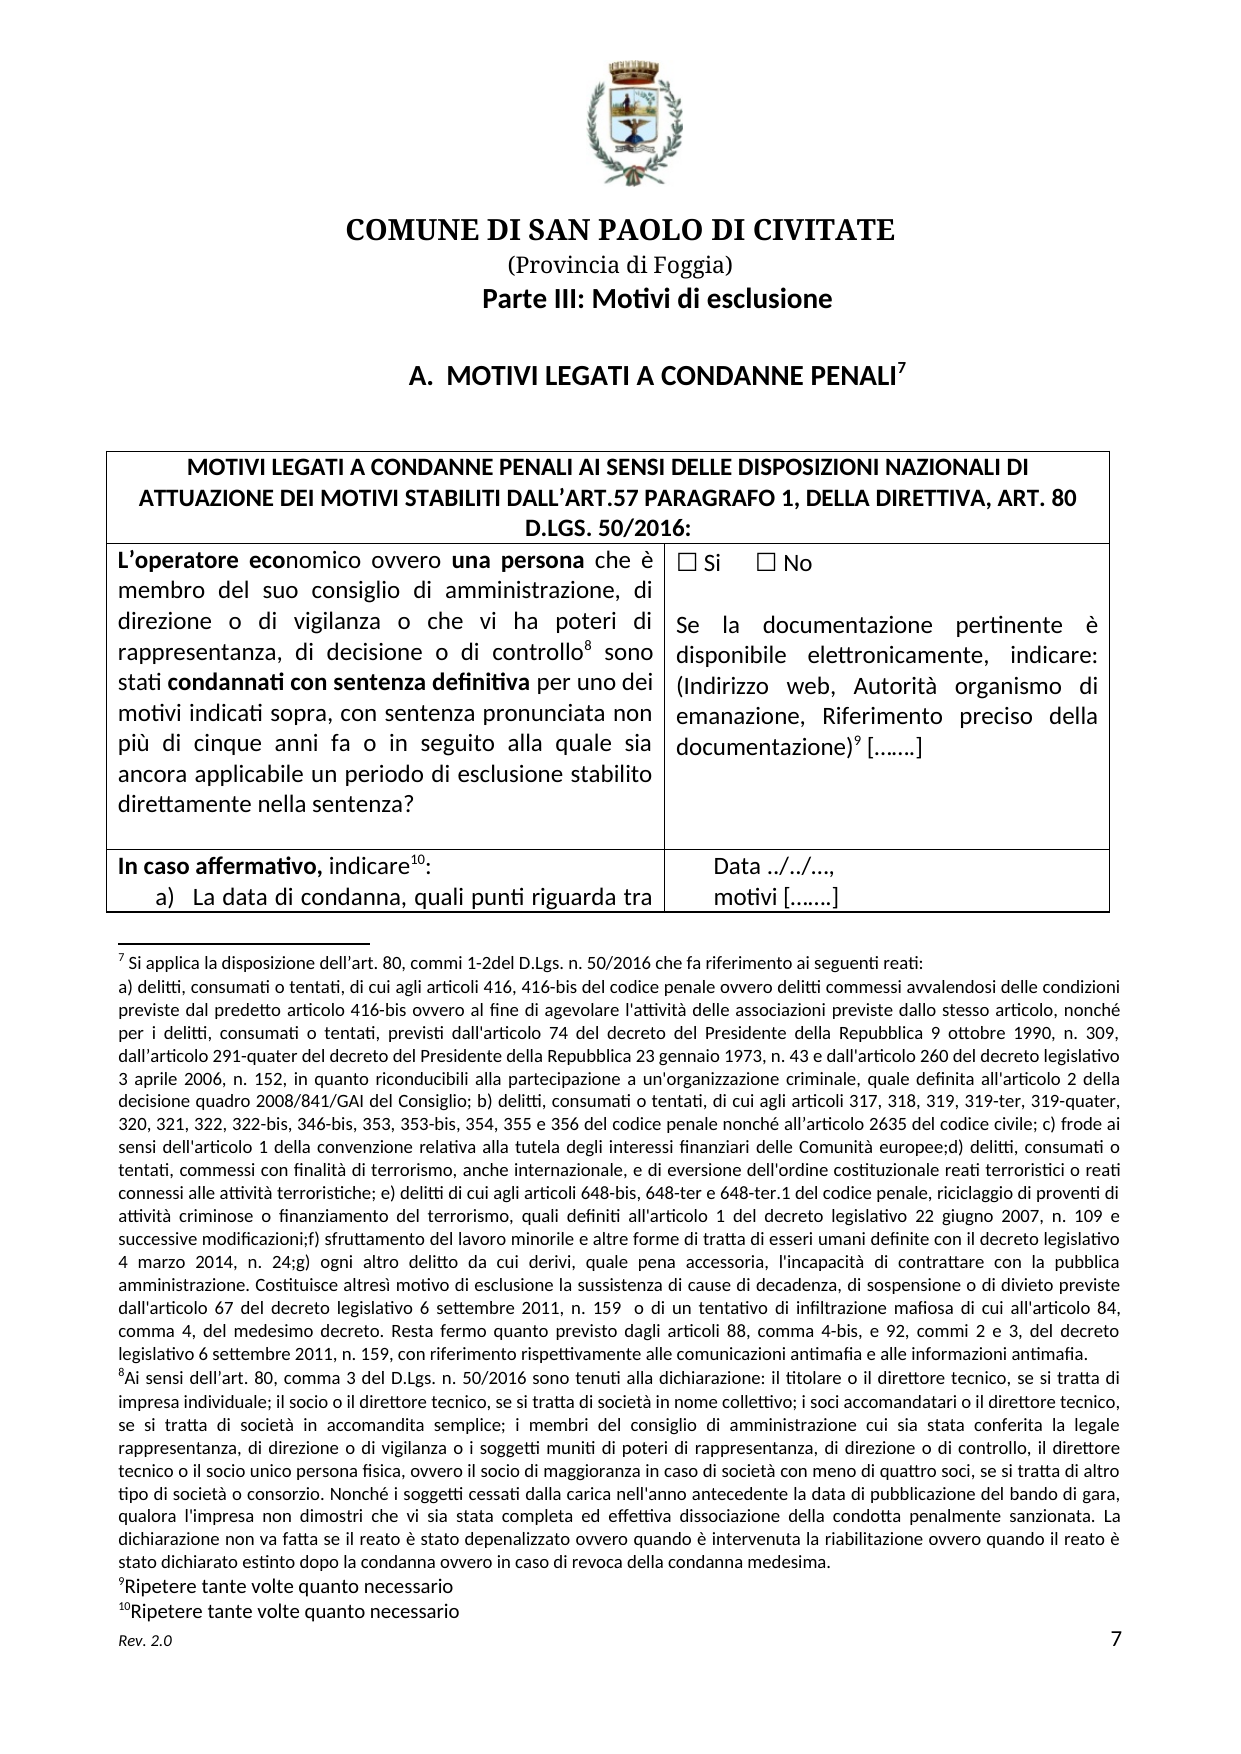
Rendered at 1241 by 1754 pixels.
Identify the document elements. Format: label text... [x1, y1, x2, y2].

table_cell L’operatore economico ovvero una persona che è membro del suo consiglio di amministrazione, di direzione o di vigilanza o che vi ha poteri di rappresentanza, di decisione o di controllo sono stati condannati con sentenza definitiva per uno dei motivi indicati sopra, con sentenza pronunciata non più di cinque anni fa o in seguito alla quale sia ancora applicabile un periodo di esclusione stabilito direttamente nella sentenza? [107, 544, 664, 849]
picture [586, 60, 683, 187]
list Parte III: Motivi di esclusione [193, 280, 1122, 316]
table_cell In caso affermativo, indicare: La data di condanna, quali punti riguarda tra quelli riportati da 1 a 6 e i motivi della condanna, Dati identificativi delle persone condannate Se stabilita direttamente nella sentenza di condanna: Se la documentazione pertinente è disponibile elettronicamente, indicare: [107, 850, 664, 911]
table_cell ☐ Si ☐ No Se la documentazione pertinente è disponibile elettronicamente, indicare: (Indirizzo web, Autorità organismo di emanazione, Riferimento preciso della documentazione) […….] [665, 544, 1109, 849]
table_header MOTIVI LEGATI A CONDANNE PENALI AI SENSI DELLE DISPOSIZIONI NAZIONALI DI ATTUAZIONE DEI MOTIVI STABILITI DALL’ART.57 PARAGRAFO 1, DELLA DIRETTIVA, ART. 80 D.LGS. 50/2016: [107, 452, 1109, 543]
table_cell Data ../../…, motivi […….] […….] Durata del periodo d’esclusione […….] e punti interessati […….] (Indirizzo web, Autorità organismo di emanazione, Riferimento preciso della documentazione) […….] [665, 850, 1109, 911]
list MOTIVI LEGATI A CONDANNE PENALI [192, 357, 1122, 393]
